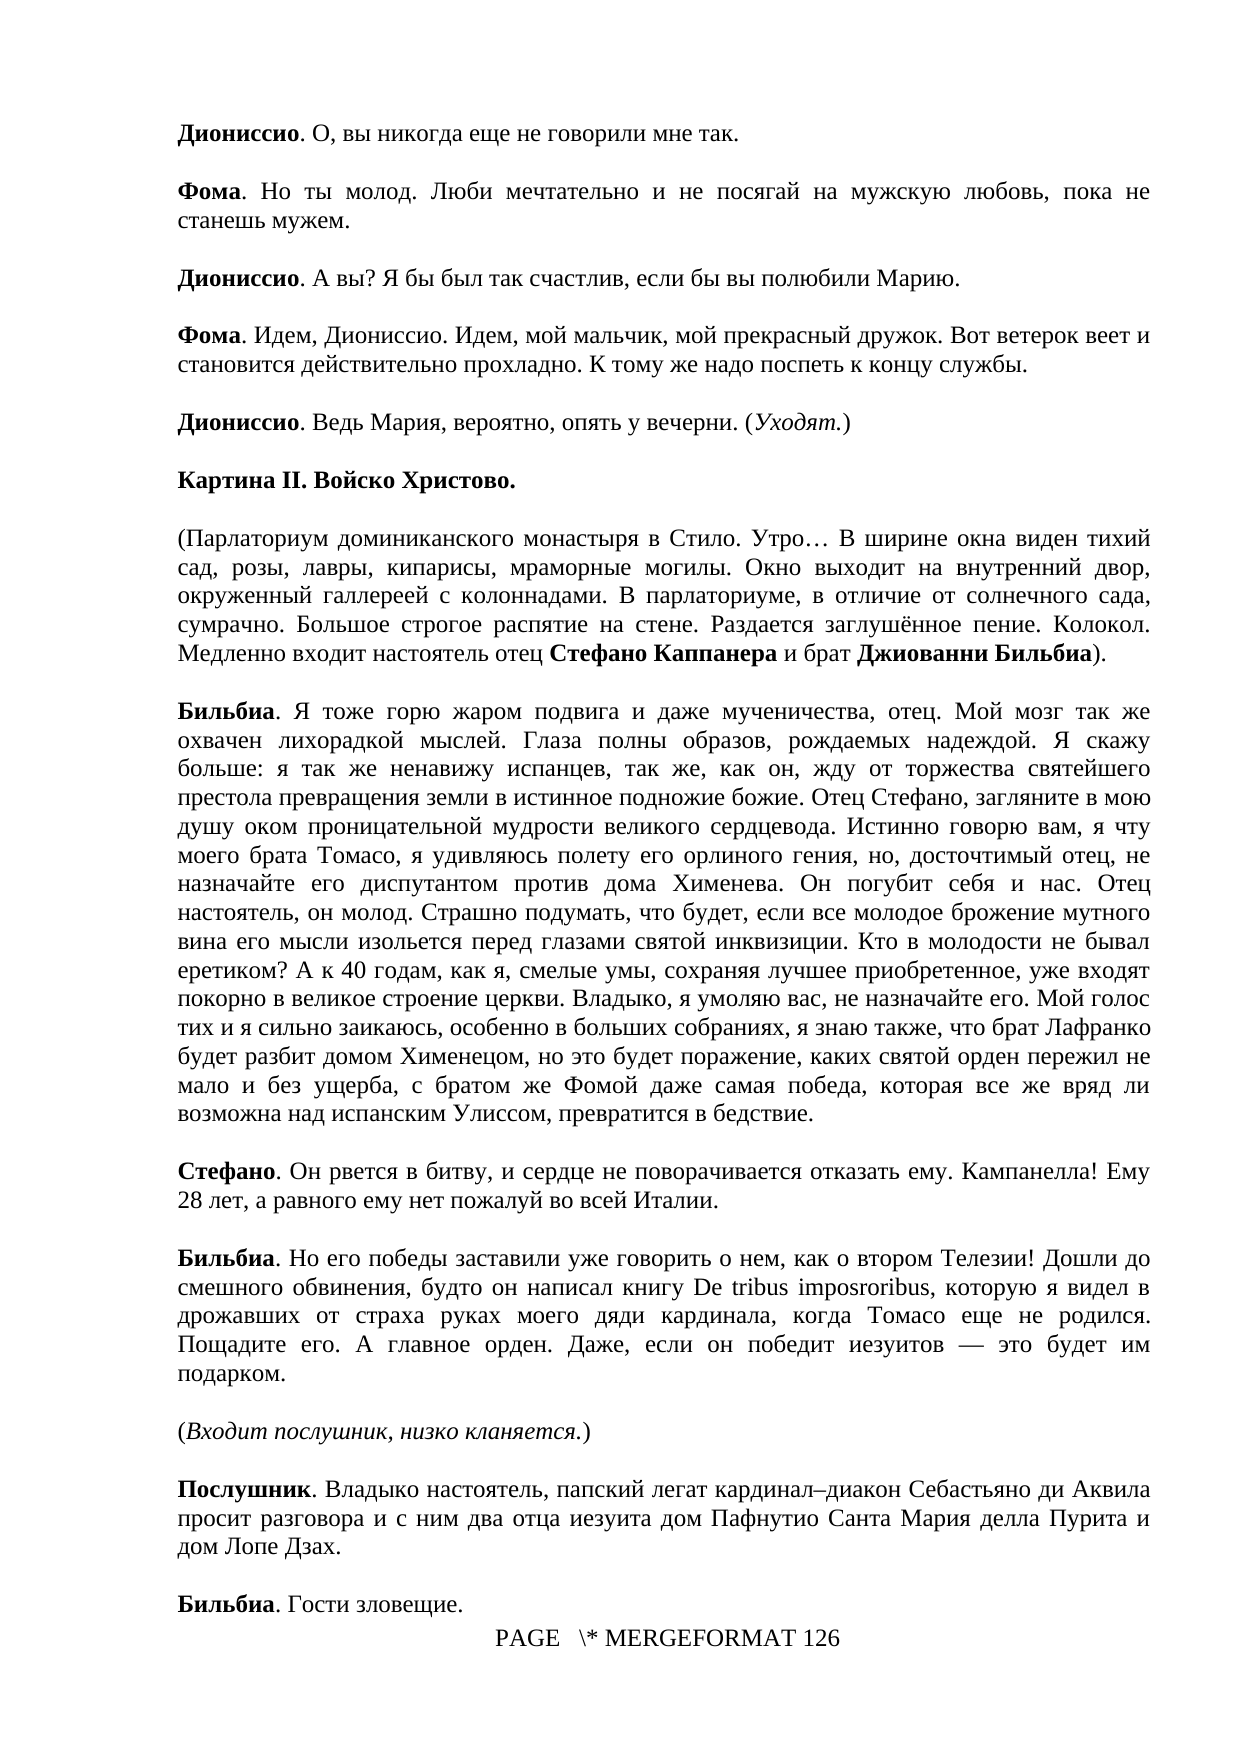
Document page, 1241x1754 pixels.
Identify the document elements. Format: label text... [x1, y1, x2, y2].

text Диониссио. А вы? Я бы был так счастлив, если бы вы полюбили Марию. [177, 263, 1152, 291]
text Диониссио. О, вы никогда еще не говорили мне так. [177, 118, 1152, 147]
text Бильбиа. Я тоже горю жаром подвига и даже мученичества, отец. Мой мозг так же охвачен лихорадкой мыслей. Глаза полны образов, рождаемых надеждой. Я скажу больше: я так же ненавижу испанцев, так же, как он, жду от торжества святейшего престола превращения земли в истинное подножие божие. Отец Стефано, загляните в мою душу оком проницательной мудрости великого сердцевода. Истинно говорю вам, я чту моего брата Томасо, я удивляюсь полету его орлиного гения, но, досточтимый отец, не назначайте его диспутантом против дома Хименева. Он погубит себя и нас. Отец настоятель, он молод. Страшно подумать, что будет, если все молодое брожение мутного вина его мысли изольется перед глазами святой инквизиции. Кто в молодости не бывал еретиком? А к 40 годам, как я, смелые умы, сохраняя лучшее приобретенное, уже входят покорно в великое строение церкви. Владыко, я умоляю вас, не назначайте его. Мой голос тих и я сильно заикаюсь, особенно в больших собраниях, я знаю также, что брат Лафранко будет разбит домом Хименецом, но это будет поражение, каких святой орден пережил не мало и без ущерба, с братом же Фомой даже самая победа, которая все же вряд ли возможна над испанским Улиссом, превратится в бедствие. [177, 696, 1152, 1127]
text Диониссио. Ведь Мария, вероятно, опять у вечерни. (Уходят.) [177, 407, 1152, 436]
text (Парлаториум доминиканского монастыря в Стило. Утро… В ширине окна виден тихий сад, розы, лавры, кипарисы, мраморные могилы. Окно выходит на внутренний двор, окруженный галлереей с колоннадами. В парлаториуме, в отличие от солнечного сада, сумрачно. Большое строгое распятие на стене. Раздается заглушённое пение. Колокол. Медленно входит настоятель отец Стефано Каппанера и брат Джиованни Бильбиа). [177, 523, 1152, 667]
text Бильбиа. Гости зловещие. [177, 1589, 1152, 1618]
text (Входит послушник, низко кланяется.) [177, 1416, 1152, 1445]
text Фома. Идем, Диониссио. Идем, мой мальчик, мой прекрасный дружок. Вот ветерок веет и становится действительно прохладно. К тому же надо поспеть к концу службы. [177, 321, 1152, 378]
text Фома. Но ты молод. Люби мечтательно и не посягай на мужскую любовь, пока не станешь мужем. [177, 176, 1152, 233]
text Послушник. Владыко настоятель, папский легат кардинал–диакон Себастьяно ди Аквила просит разговора и с ним два отца иезуита дом Пафнутио Санта Мария делла Пурита и дом Лопе Дзах. [177, 1474, 1152, 1560]
text Бильбиа. Но его победы заставили уже говорить о нем, как о втором Телезии! Дошли до смешного обвинения, будто он написал книгу De tribus imposroribus, которую я видел в дрожавших от страха руках моего дяди кардинала, когда Томасо еще не родился. Пощадите его. А главное орден. Даже, если он победит иезуитов — это будет им подарком. [177, 1243, 1152, 1387]
text Стефано. Он рвется в битву, и сердце не поворачивается отказать ему. Кампанелла! Ему 28 лет, а равного ему нет пожалуй во всей Италии. [177, 1156, 1152, 1214]
text Картина II. Войско Христово. [177, 465, 1152, 494]
